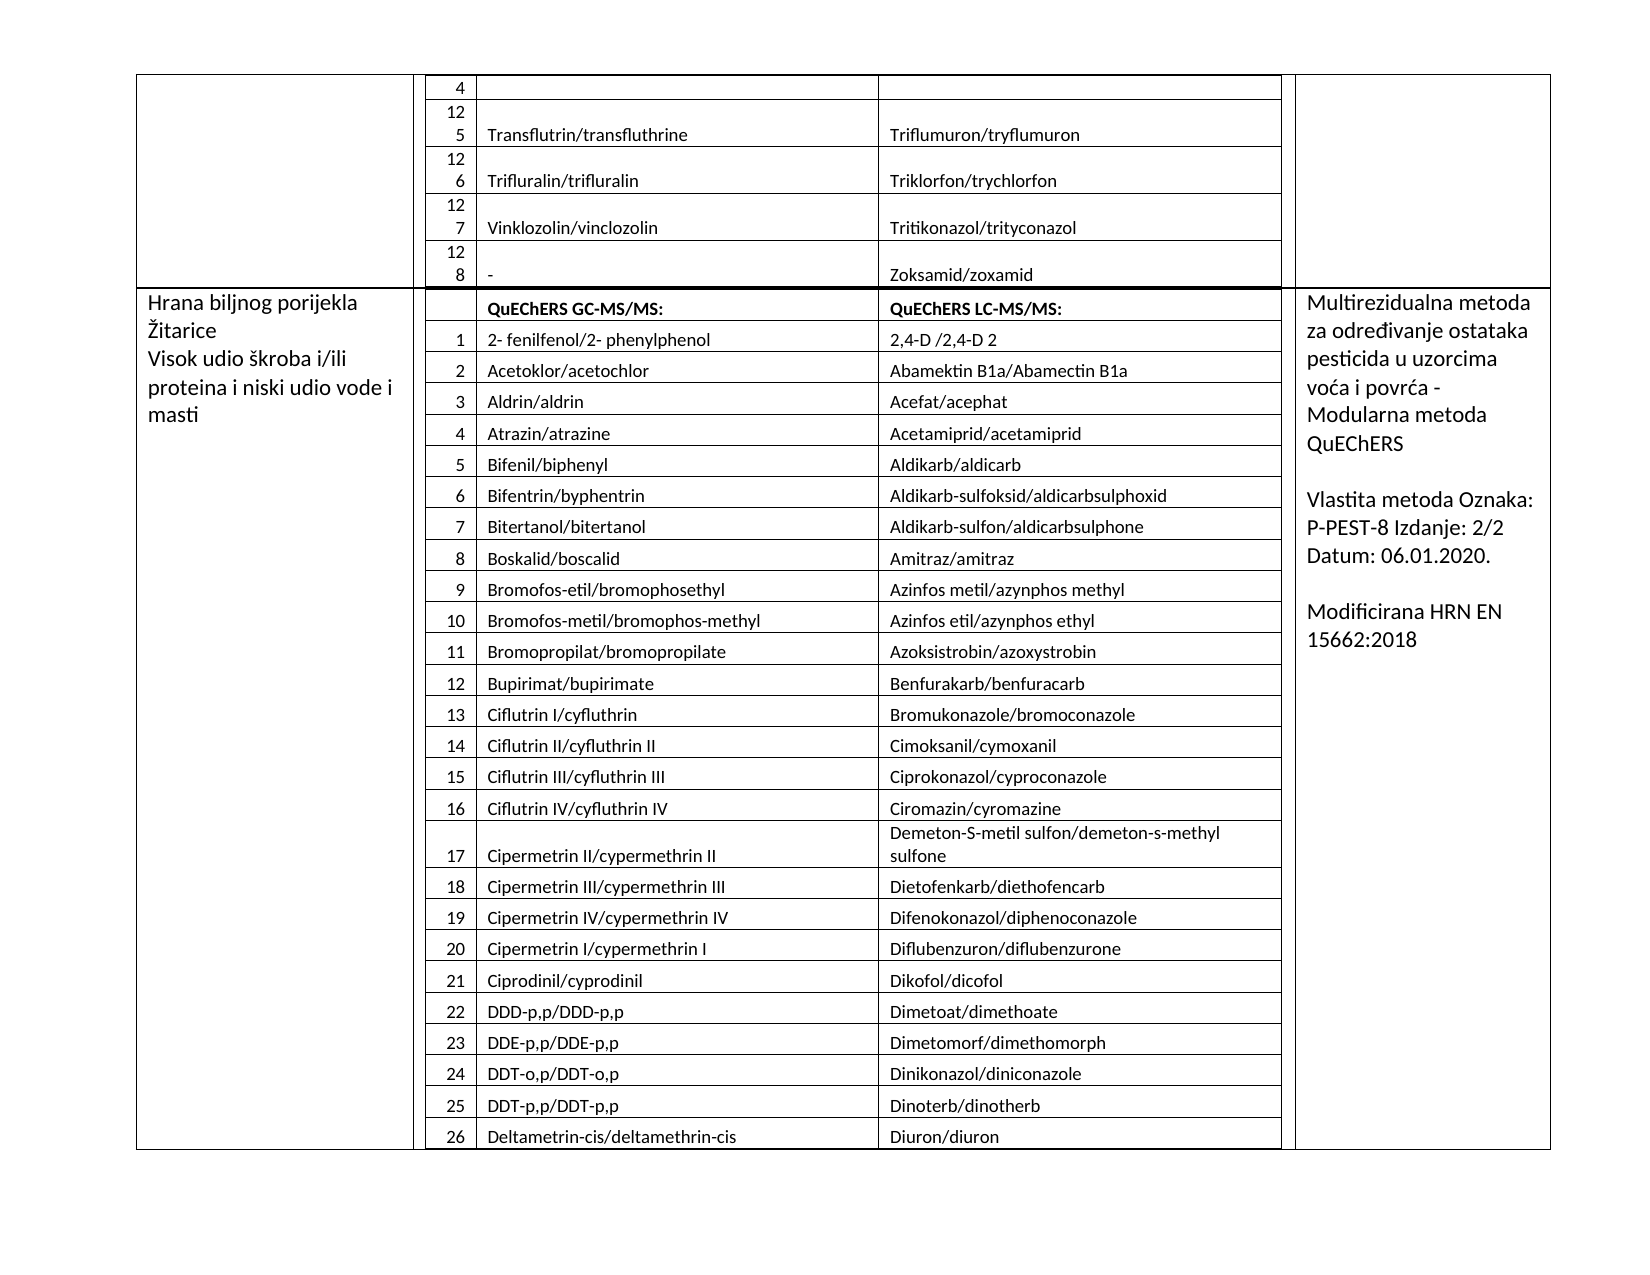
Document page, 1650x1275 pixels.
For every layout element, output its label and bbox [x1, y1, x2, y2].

table_cell [879, 1024, 1281, 1054]
table_cell [477, 1055, 878, 1085]
table_cell [426, 446, 476, 476]
table_cell [879, 696, 1281, 726]
table_cell [879, 1086, 1281, 1117]
table_cell [879, 899, 1281, 929]
table_cell [414, 75, 425, 287]
table_cell [879, 383, 1281, 414]
table_cell [426, 868, 476, 898]
table_cell [137, 75, 413, 287]
table_cell [477, 290, 878, 320]
table_cell [426, 571, 476, 601]
table_cell [477, 571, 878, 601]
table_cell [426, 76, 476, 99]
table_cell [414, 289, 425, 1149]
table_cell [426, 477, 476, 507]
table_cell [879, 868, 1281, 898]
table_cell [426, 100, 476, 146]
table_cell [477, 1086, 878, 1117]
table_cell [1296, 75, 1550, 287]
table_cell [1282, 289, 1295, 1149]
table_cell [477, 383, 878, 414]
table_cell [477, 147, 878, 193]
table_cell [426, 321, 476, 351]
table_cell [426, 602, 476, 632]
table_cell [477, 321, 878, 351]
table_cell [426, 961, 476, 992]
table_cell [477, 76, 878, 99]
table_cell [477, 821, 878, 867]
table_cell [879, 100, 1281, 146]
table_cell [879, 147, 1281, 193]
table_cell [879, 540, 1281, 570]
table_cell [426, 194, 476, 240]
table_cell [426, 241, 476, 286]
table_cell [879, 633, 1281, 664]
table_cell [879, 352, 1281, 382]
table_cell [426, 352, 476, 382]
table_cell [426, 899, 476, 929]
table_cell [426, 540, 476, 570]
table_cell [477, 758, 878, 789]
table_cell [426, 1118, 476, 1148]
table_cell [879, 194, 1281, 240]
table_cell [477, 633, 878, 664]
table_cell [137, 289, 413, 1149]
table_cell [477, 100, 878, 146]
table_cell [879, 321, 1281, 351]
table_cell [879, 508, 1281, 539]
table_cell [426, 1055, 476, 1085]
table_cell [477, 790, 878, 820]
table_cell [426, 1086, 476, 1117]
table_cell [477, 930, 878, 960]
table_cell [477, 993, 878, 1023]
table_cell [879, 930, 1281, 960]
table_cell [477, 352, 878, 382]
table_cell [426, 758, 476, 789]
table_cell [426, 993, 476, 1023]
table_cell [879, 290, 1281, 320]
table_cell [426, 821, 476, 867]
table_cell [426, 727, 476, 757]
table_cell [477, 415, 878, 445]
table_cell [426, 633, 476, 664]
table_cell [426, 383, 476, 414]
table_cell [1282, 75, 1295, 287]
table_cell [879, 665, 1281, 695]
table_cell [477, 508, 878, 539]
table_cell [477, 868, 878, 898]
table_cell [879, 446, 1281, 476]
table_cell [477, 194, 878, 240]
table_cell [477, 1118, 878, 1148]
table_cell [477, 1024, 878, 1054]
table_cell [477, 727, 878, 757]
table_cell [477, 241, 878, 286]
table_cell [879, 1055, 1281, 1085]
table_cell [477, 899, 878, 929]
table_cell [879, 602, 1281, 632]
table_cell [477, 477, 878, 507]
table_cell [426, 415, 476, 445]
table_cell [426, 665, 476, 695]
table_cell [879, 241, 1281, 286]
table_cell [477, 540, 878, 570]
table_cell [879, 76, 1281, 99]
table_cell [879, 821, 1281, 867]
table_cell [879, 477, 1281, 507]
table_cell [879, 727, 1281, 757]
table_cell [1296, 289, 1550, 1149]
table_cell [879, 571, 1281, 601]
table_cell [879, 993, 1281, 1023]
table_cell [477, 602, 878, 632]
table_cell [477, 696, 878, 726]
table_cell [477, 961, 878, 992]
table_cell [426, 930, 476, 960]
table_cell [879, 790, 1281, 820]
table_cell [879, 415, 1281, 445]
table_cell [426, 147, 476, 193]
table_cell [426, 790, 476, 820]
table_cell [477, 665, 878, 695]
table_cell [477, 446, 878, 476]
table_cell [879, 1118, 1281, 1148]
table_cell [426, 290, 476, 320]
table_cell [879, 758, 1281, 789]
table_cell [426, 1024, 476, 1054]
table_cell [426, 508, 476, 539]
table_cell [879, 961, 1281, 992]
table_cell [426, 696, 476, 726]
